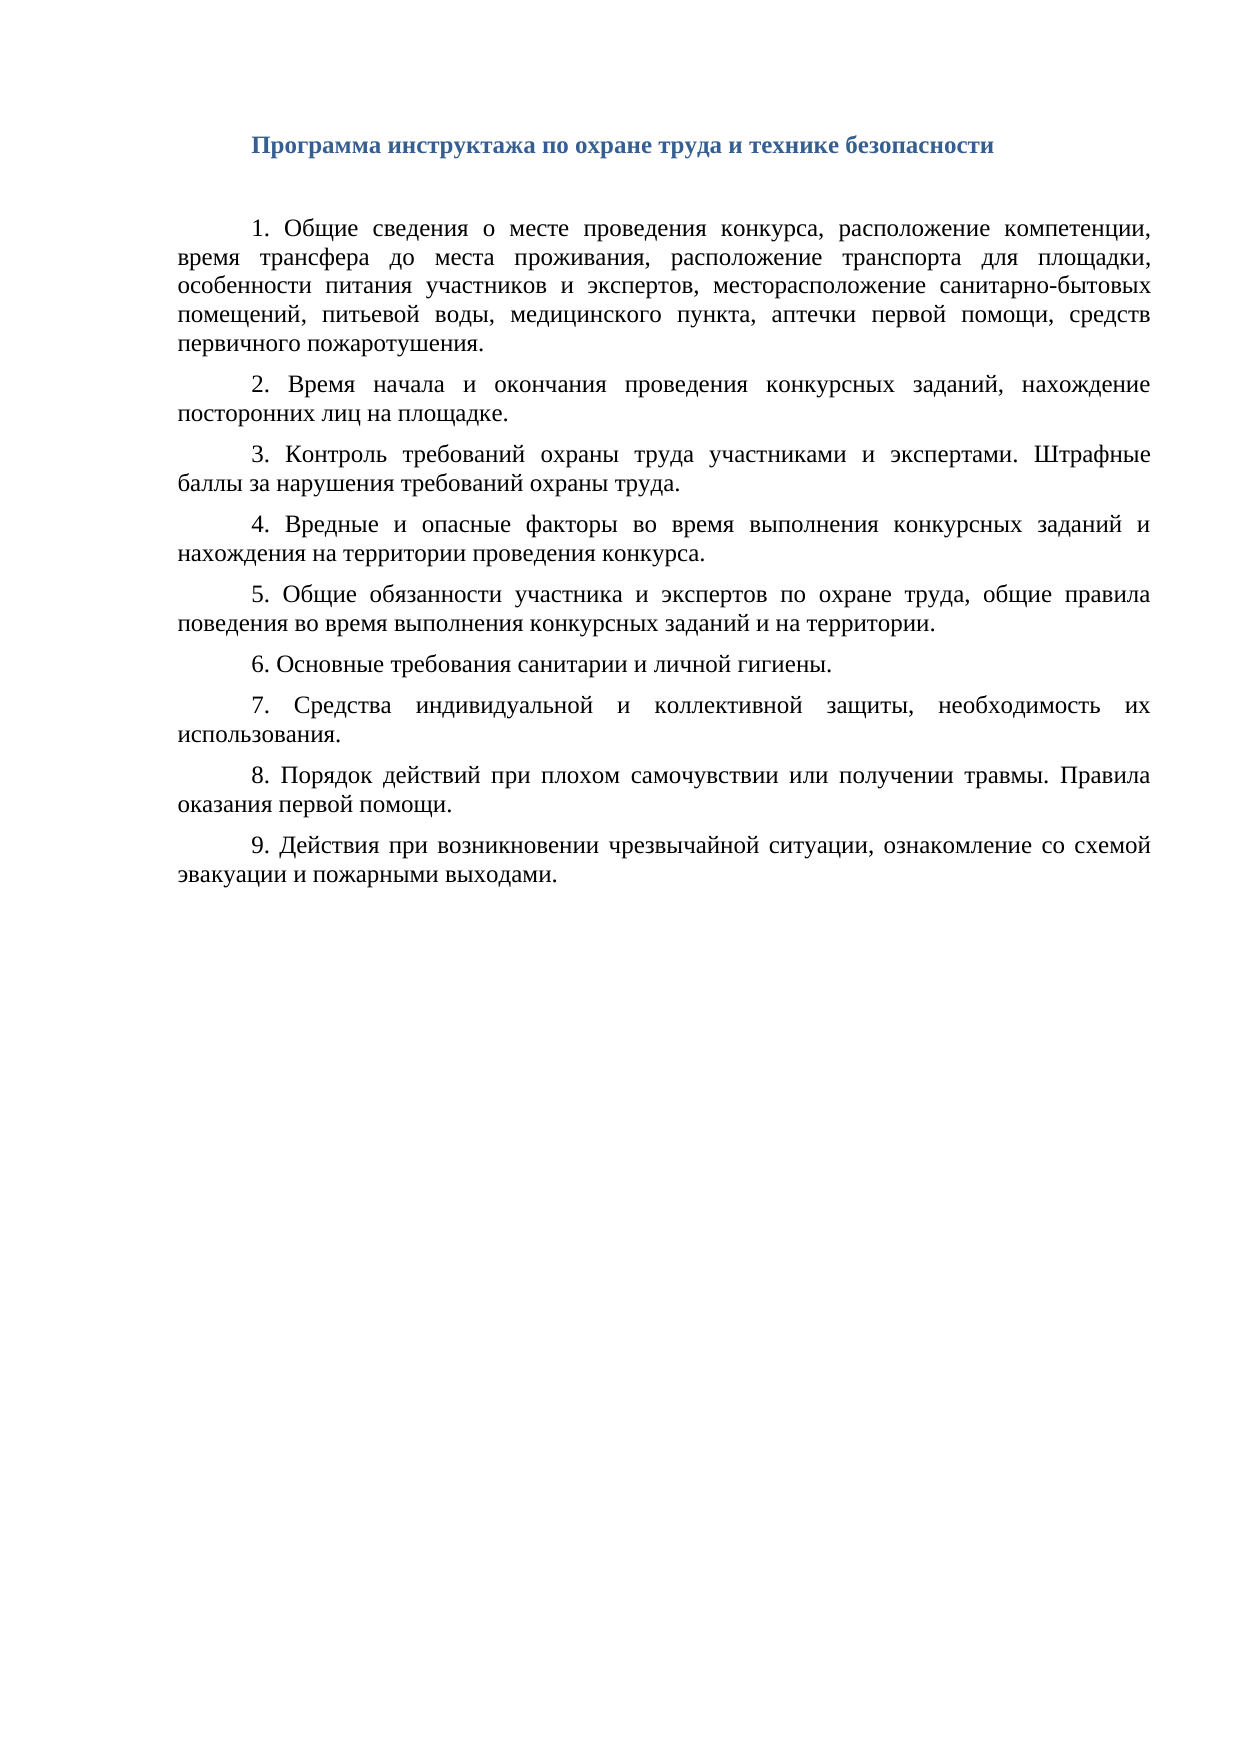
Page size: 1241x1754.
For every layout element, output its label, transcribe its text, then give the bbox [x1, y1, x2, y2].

text 5. Общие обязанности участника и экспертов по охране труда, общие правила поведения во время выполнения конкурсных заданий и на территории. [177, 579, 1152, 637]
text 7. Средства индивидуальной и коллективной защиты, необходимость их использования. [177, 691, 1152, 748]
text 8. Порядок действий при плохом самочувствии или получении травмы. Правила оказания первой помощи. [177, 761, 1152, 818]
text 1. Общие сведения о месте проведения конкурса, расположение компетенции, время трансфера до места проживания, расположение транспорта для площадки, особенности питания участников и экспертов, месторасположение санитарно-бытовых помещений, питьевой воды, медицинского пункта, аптечки первой помощи, средств первичного пожаротушения. [177, 213, 1152, 357]
text 9. Действия при возникновении чрезвычайной ситуации, ознакомление со схемой эвакуации и пожарными выходами. [177, 831, 1152, 888]
text 6. Основные требования санитарии и личной гигиены. [177, 649, 1152, 678]
text 4. Вредные и опасные факторы во время выполнения конкурсных заданий и нахождения на территории проведения конкурса. [177, 509, 1152, 567]
text 3. Контроль требований охраны труда участниками и экспертами. Штрафные баллы за нарушения требований охраны труда. [177, 439, 1152, 497]
text 2. Время начала и окончания проведения конкурсных заданий, нахождение посторонних лиц на площадке. [177, 369, 1152, 427]
subtitle Программа инструктажа по охране труда и технике безопасности [177, 131, 1152, 159]
